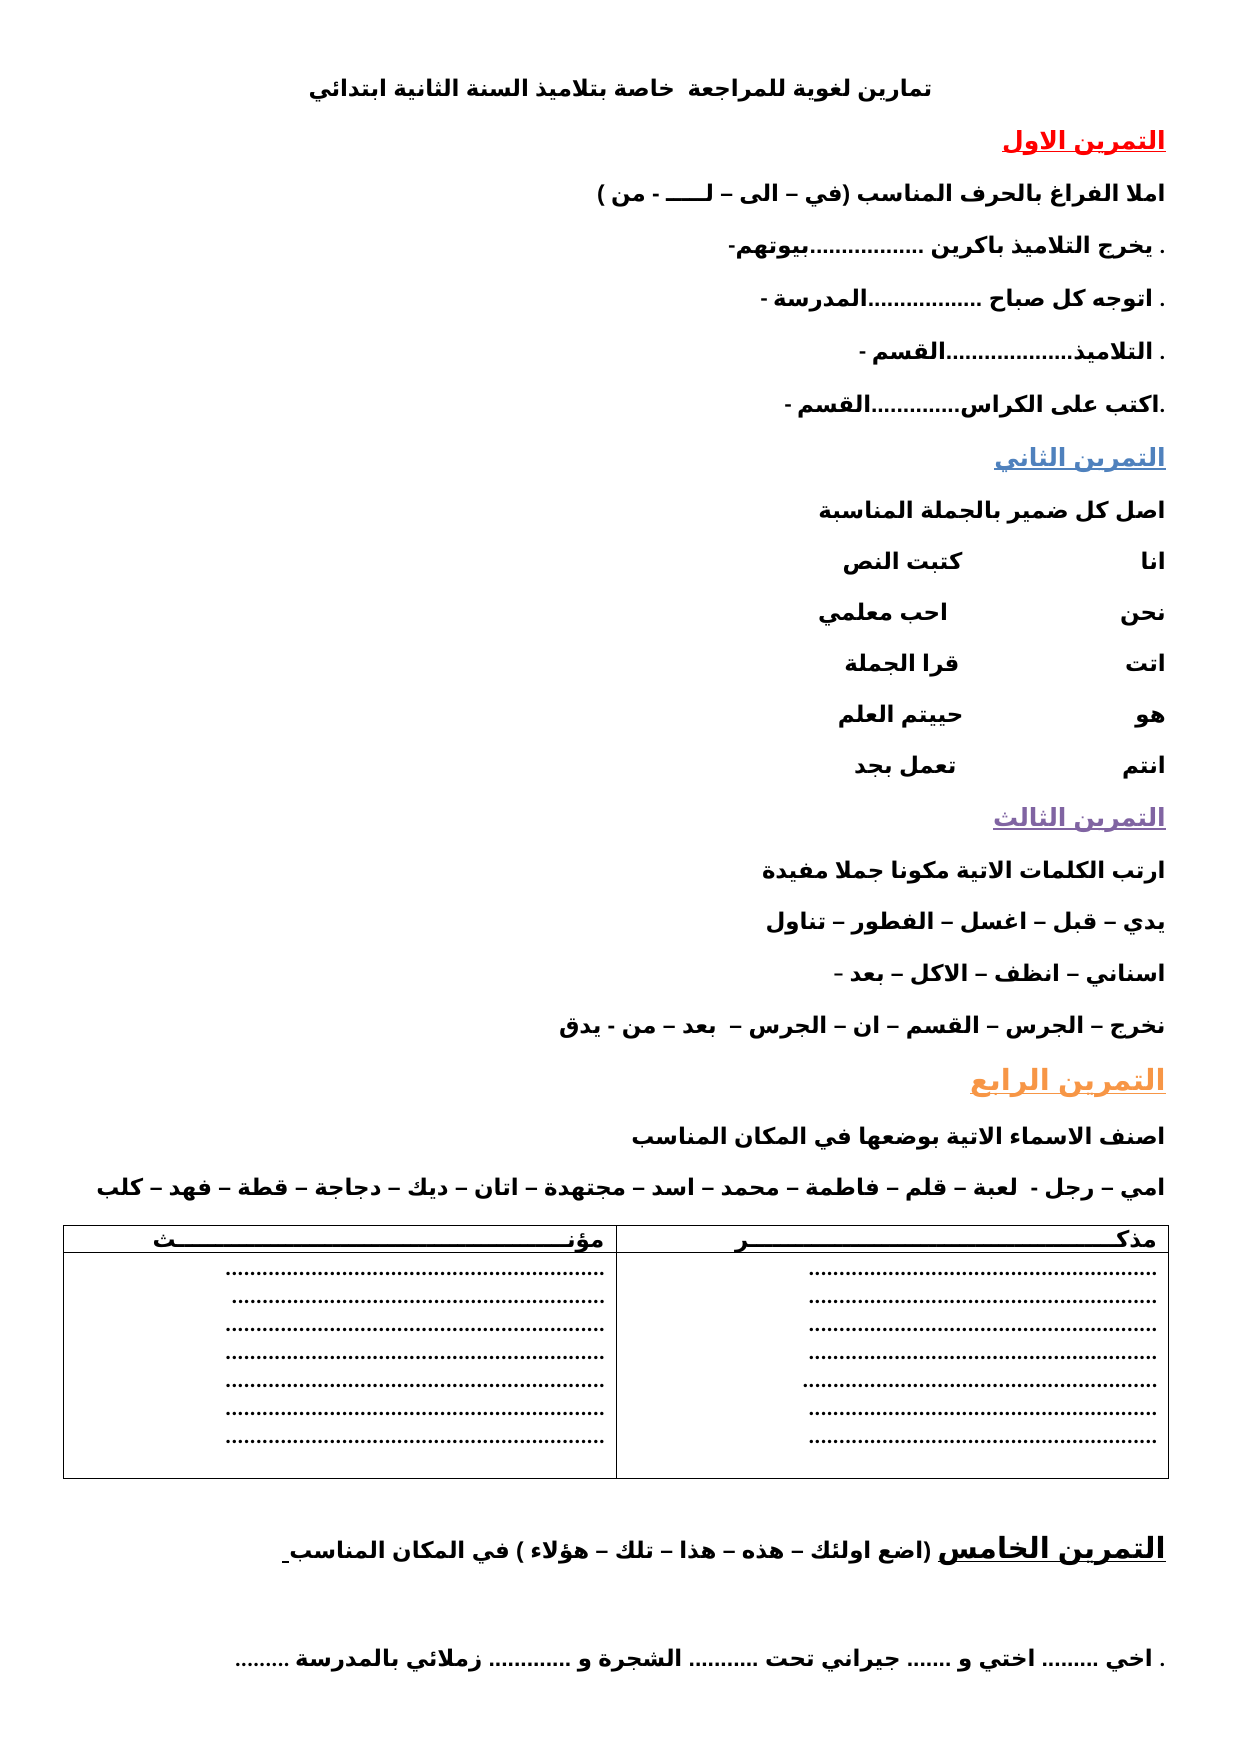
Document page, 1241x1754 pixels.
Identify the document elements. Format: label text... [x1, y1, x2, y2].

text هو حييتم العلم [75, 701, 1165, 728]
text التمرين الاول [75, 126, 1165, 155]
text – اسناني – انظف – الاكل – بعد [75, 959, 1165, 987]
text امي – رجل - لعبة – قلم – فاطمة – محمد – اسد – مجتهدة – اتان – ديك – دجاجة – قطة – فهد – كلب [75, 1174, 1165, 1200]
table_header مؤنــــــــــــــــــــــــــــــــــــــــــــــــــث [64, 1226, 616, 1252]
text نخرج – الجرس – القسم – ان – الجرس – بعد – من - يدق [75, 1012, 1165, 1039]
text التمرين الرابع [75, 1063, 1165, 1097]
text نحن احب معلمي [75, 599, 1165, 626]
text انتم تعمل بجد [75, 752, 1165, 779]
text ......... اخي ......... اختي و ....... جيراني تحت ........... الشجرة و ............. زملائي بالمدرسة . [75, 1644, 1165, 1672]
text يدي – قبل – اغسل – الفطور – تناول [75, 908, 1165, 935]
text اصنف الاسماء الاتية بوضعها في المكان المناسب [75, 1123, 1165, 1149]
text التمرين الخامس (اضع اولئك – هذه – هذا – تلك – هؤلاء ) في المكان المناسب [75, 1532, 1165, 1565]
text اتت قرا الجملة [75, 650, 1165, 677]
text ارتب الكلمات الاتية مكونا جملا مفيدة [75, 857, 1165, 884]
text اصل كل ضمير بالجملة المناسبة [75, 497, 1165, 523]
text - التلاميذ....................القسم . [75, 337, 1165, 365]
table_cell .............................................................. ............................................................. .............................................................. .............................................................. .............................................................. .............................................................. .............................................................. [64, 1253, 616, 1477]
text املا الفراغ بالحرف المناسب (في – الى – لـــــ - من ) [75, 180, 1165, 206]
text - اتوجه كل صباح ..................المدرسة . [75, 284, 1165, 312]
text التمرين الثالث [75, 803, 1165, 832]
table_header مذكـــــــــــــــــــــــــــــــــــــــــــــــر [617, 1226, 1168, 1252]
text التمرين الثاني [75, 443, 1165, 472]
text -يخرج التلاميذ باكرين ..................بيوتهم . [75, 231, 1165, 259]
text تمارين لغوية للمراجعة خاصة بتلاميذ السنة الثانية ابتدائي [75, 75, 1165, 101]
text - اكتب على الكراس..............القسم. [75, 390, 1165, 418]
text انا كتبت النص [75, 548, 1165, 574]
table_cell ......................................................... ......................................................... ......................................................... ......................................................... .......................................................... ......................................................... ......................................................... [617, 1253, 1168, 1477]
